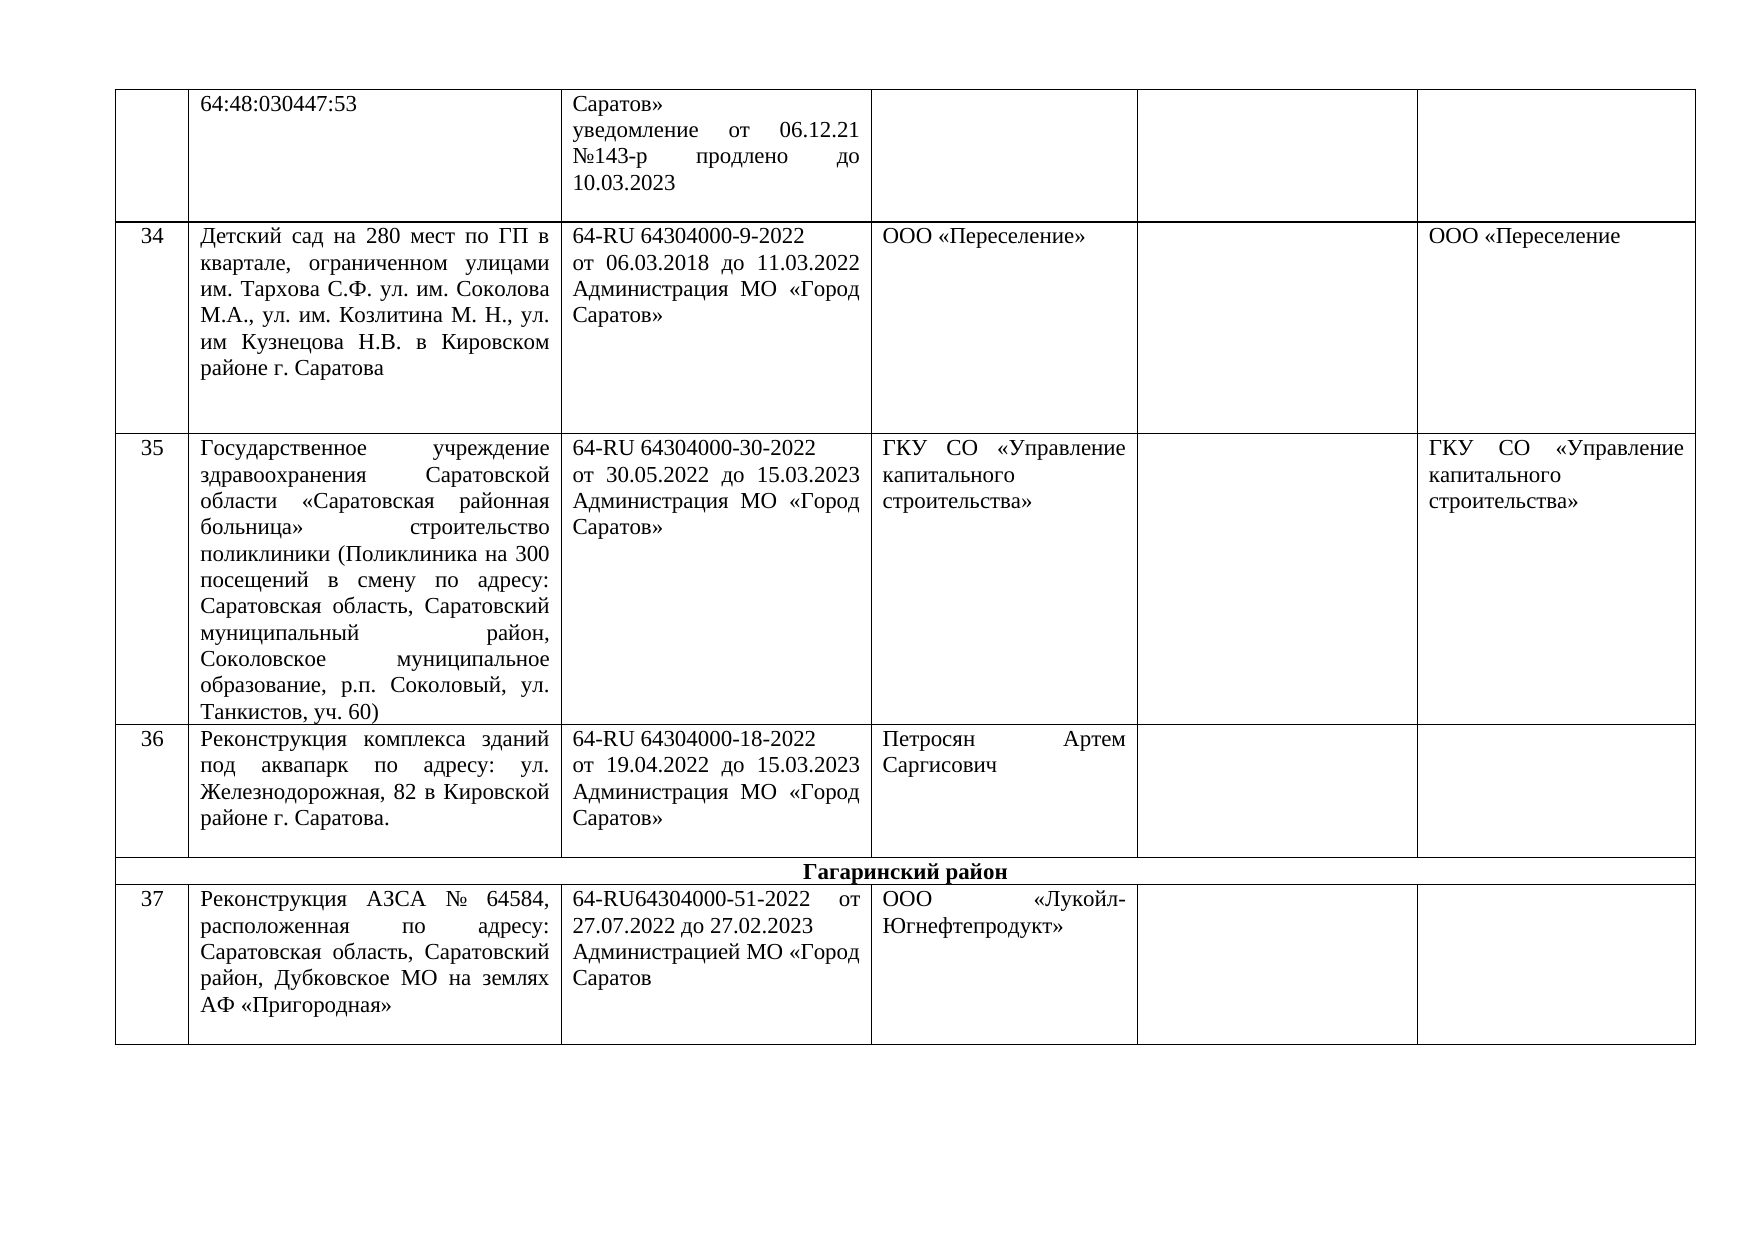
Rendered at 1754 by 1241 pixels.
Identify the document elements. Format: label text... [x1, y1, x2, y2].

table_cell [1138, 725, 1417, 857]
table_cell 64-RU 64304000-9-2022 от 06.03.2018 до 11.03.2022 Администрация МО «Город Саратов» [562, 223, 871, 433]
table_cell Детский сад на 280 мест по ГП в квартале, ограниченном улицами им. Тархова С.Ф. ул. им. Соколова М.А., ул. им. Козлитина М. Н., ул. им Кузнецова Н.В. в Кировском районе г. Саратова [189, 223, 561, 433]
table_cell Государственное учреждение здравоохранения Саратовской области «Саратовская районная больница» строительство поликлиники (Поликлиника на 300 посещений в смену по адресу: Саратовская область, Саратовский муниципальный район, Соколовское муниципальное образование, р.п. Соколовый, ул. Танкистов, уч. 60) [189, 434, 561, 724]
table_cell [1418, 90, 1695, 221]
table_cell ООО «Лукойл- Югнефтепродукт» [872, 885, 1137, 1043]
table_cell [189, 90, 561, 221]
table_cell [1418, 885, 1695, 1043]
table_cell ООО «Переселение» [872, 223, 1137, 433]
table_cell [1138, 434, 1417, 724]
table_cell ГКУ СО «Управление капитального строительства» [872, 434, 1137, 724]
table_cell 34 [116, 223, 188, 433]
table_cell 64-RU 64304000-30-2022 от 30.05.2022 до 15.03.2023 Администрация МО «Город Саратов» [562, 434, 871, 724]
table_cell 36 [116, 725, 188, 857]
table_cell [1138, 223, 1417, 433]
table_cell 64-RU64304000-51-2022 от 27.07.2022 до 27.02.2023 Администрацией МО «Город Саратов [562, 885, 871, 1043]
table_cell 35 [116, 434, 188, 724]
table_cell 37 [116, 885, 188, 1043]
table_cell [562, 90, 871, 221]
table_cell [1138, 885, 1417, 1043]
table_cell ООО «Переселение [1418, 223, 1695, 433]
table_cell [1138, 90, 1417, 221]
table_cell 64-RU 64304000-18-2022 от 19.04.2022 до 15.03.2023 Администрация МО «Город Саратов» [562, 725, 871, 857]
table_cell ГКУ СО «Управление капитального строительства» [1418, 434, 1695, 724]
table_cell Реконструкция АЗСА № 64584, расположенная по адресу: Саратовская область, Саратовский район, Дубковское МО на землях АФ «Пригородная» [189, 885, 561, 1043]
table_cell Петросян Артем Саргисович [872, 725, 1137, 857]
table_cell Реконструкция комплекса зданий под аквапарк по адресу: ул. Железнодорожная, 82 в Кировской районе г. Саратова. [189, 725, 561, 857]
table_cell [872, 90, 1137, 221]
table_cell Гагаринский район [116, 858, 1695, 884]
table_cell [1418, 725, 1695, 857]
table_cell 33 [116, 90, 188, 221]
